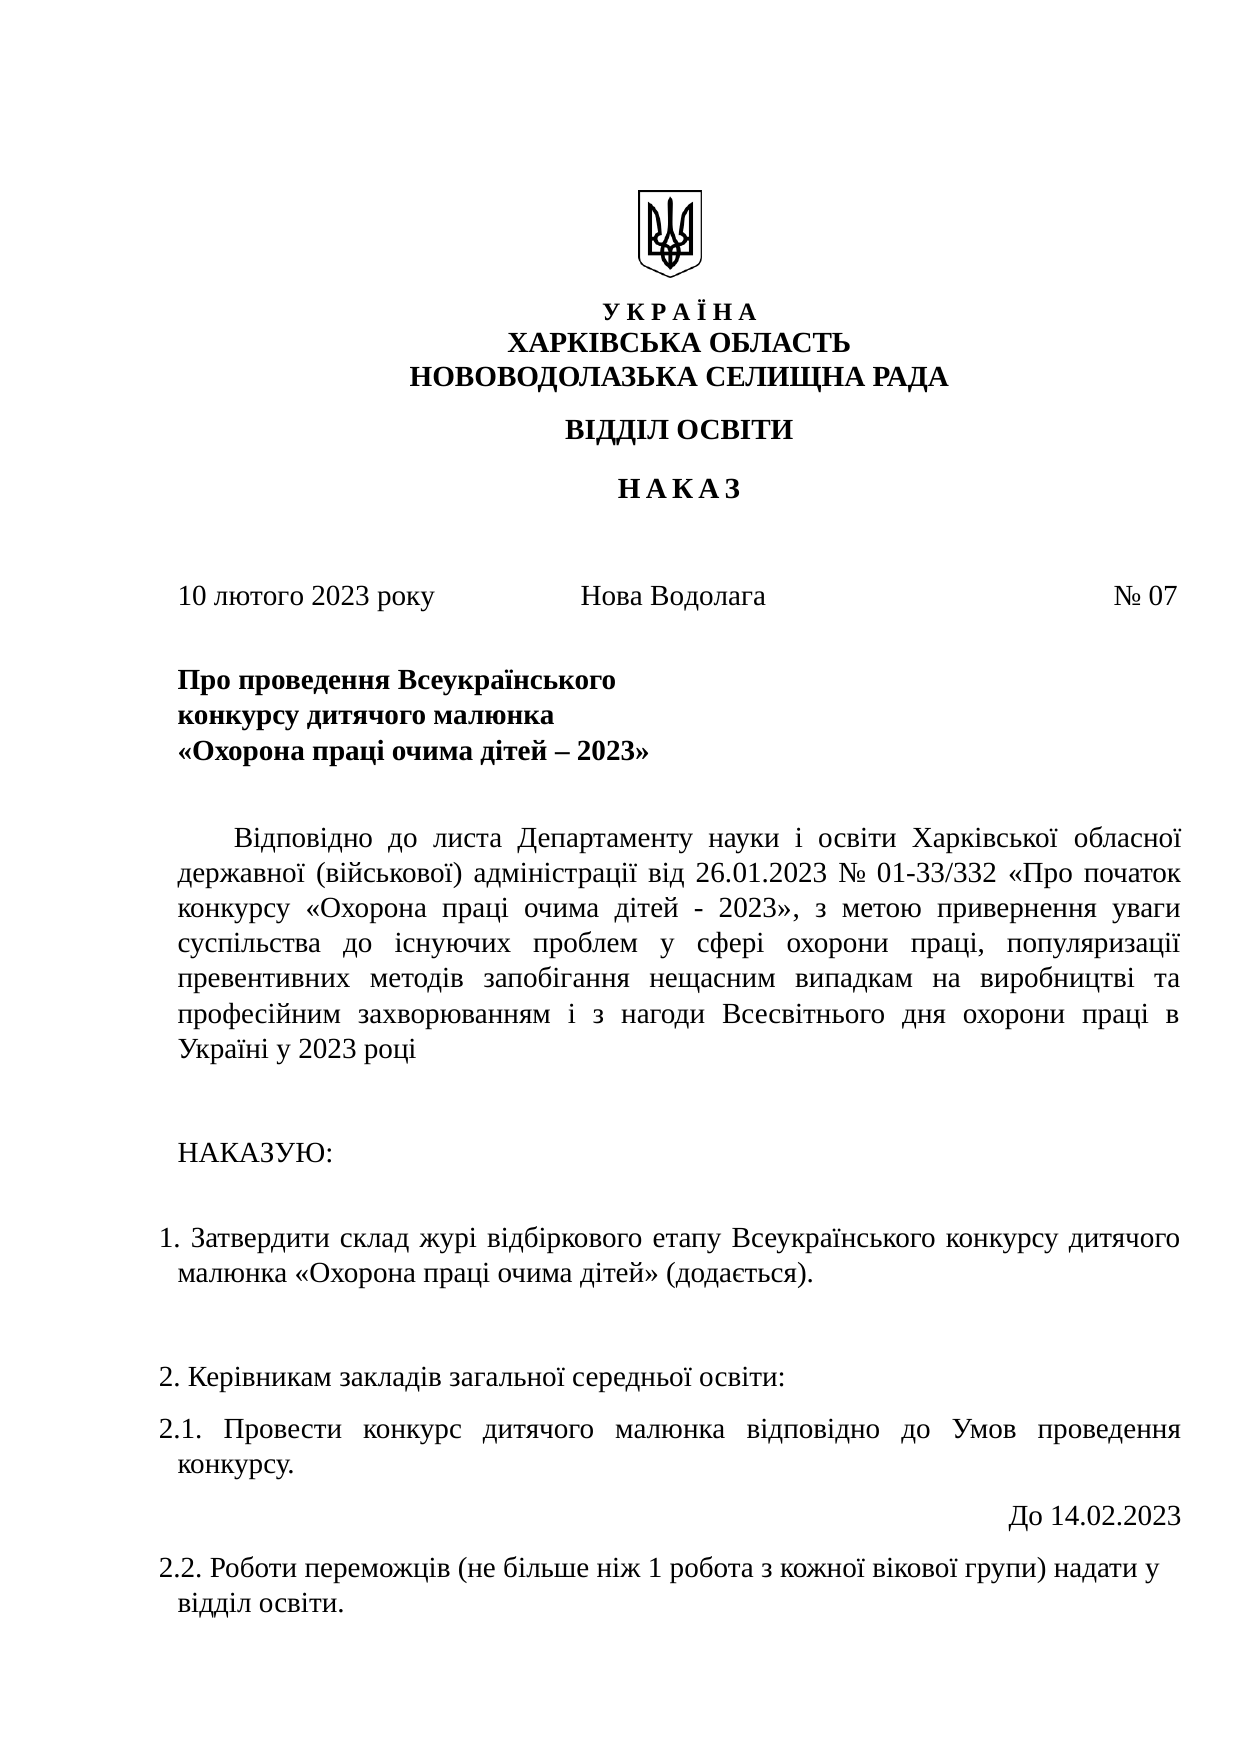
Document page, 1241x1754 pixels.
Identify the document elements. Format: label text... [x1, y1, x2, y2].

text ВІДДІЛ ОСВІТИ [177, 412, 1181, 445]
text Відповідно до листа Департаменту науки і освіти Харківської обласної державної (військової) адміністрації від 26.01.2023 № 01-33/332 «Про початок конкурсу «Охорона праці очима дітей - 2023», з метою привернення уваги суспільства до існуючих проблем у сфері охорони праці, популяризації превентивних методів запобігання нещасним випадкам на виробництві та професійним захворюванням і з нагоди Всесвітнього дня охорони праці в Україні у 2023 році [177, 820, 1181, 1064]
text 2.1. Провести конкурс дитячого малюнка відповідно до Умов проведення конкурсу. [158, 1411, 1181, 1480]
text 10 лютого 2023 року Нова Водолага № 07 [177, 578, 1181, 612]
text До 14.02.2023 [158, 1498, 1181, 1532]
text 2.2. Роботи переможців (не більше ніж 1 робота з кожної вікової групи) надати у відділ освіти. [158, 1550, 1181, 1619]
text 2. Керівникам закладів загальної середньої освіти: [158, 1359, 1181, 1393]
text У К Р А Ї Н А [177, 297, 1181, 326]
text Н А К А З [177, 472, 1181, 505]
text Про проведення Всеукраїнського [177, 662, 1181, 696]
text ХАРКІВСЬКА ОБЛАСТЬ [177, 326, 1181, 359]
text 1. Затвердити склад журі відбіркового етапу Всеукраїнського конкурсу дитячого малюнка «Охорона праці очима дітей» (додається). [158, 1220, 1181, 1289]
text конкурсу дитячого малюнка [177, 697, 1181, 731]
text НАКАЗУЮ: [177, 1135, 1181, 1168]
text НОВОВОДОЛАЗЬКА СЕЛИЩНА РАДА [177, 359, 1181, 393]
text «Охорона праці очима дітей – 2023» [177, 733, 1181, 766]
